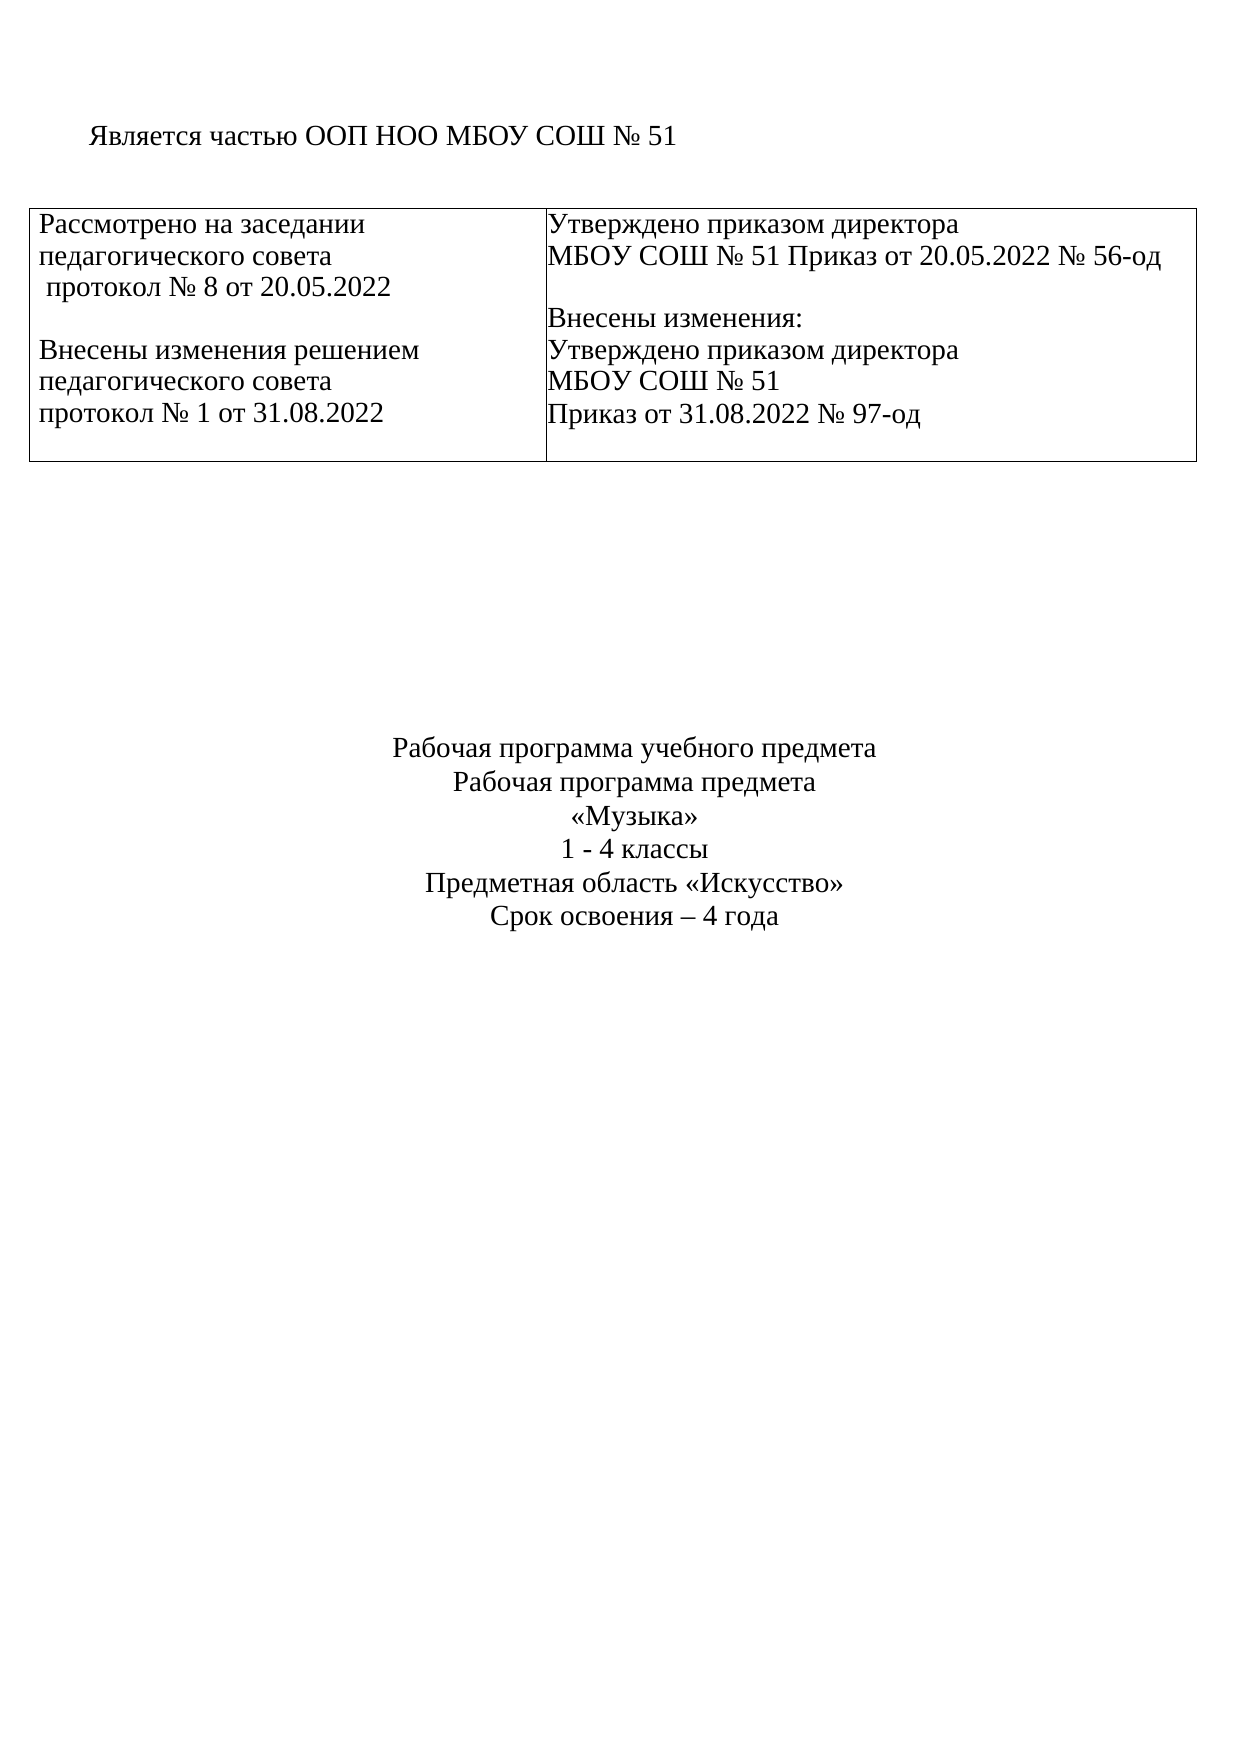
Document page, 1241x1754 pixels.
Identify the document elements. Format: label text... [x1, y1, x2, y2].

text 1 - 4 классы [89, 831, 1180, 865]
text Рабочая программа предмета [89, 764, 1180, 798]
table_header Утверждено приказом директора МБОУ СОШ № 51 Приказ от 20.05.2022 № 56-од Внесены изменения: Утверждено приказом директора МБОУ СОШ № 51 Приказ от 31.08.2022 № 97-од [547, 209, 1196, 461]
subtitle Является частью ООП НОО МБОУ СОШ № 51 [89, 118, 1092, 152]
text Срок освоения – 4 года [89, 898, 1180, 932]
table_header Рассмотрено на заседании педагогического совета протокол № 8 от 20.05.2022 Внесены изменения решением педагогического совета протокол № 1 от 31.08.2022 [30, 209, 546, 461]
text «Музыка» [89, 798, 1180, 831]
text Рабочая программа учебного предмета [89, 731, 1180, 764]
text Предметная область «Искусство» [89, 865, 1180, 898]
